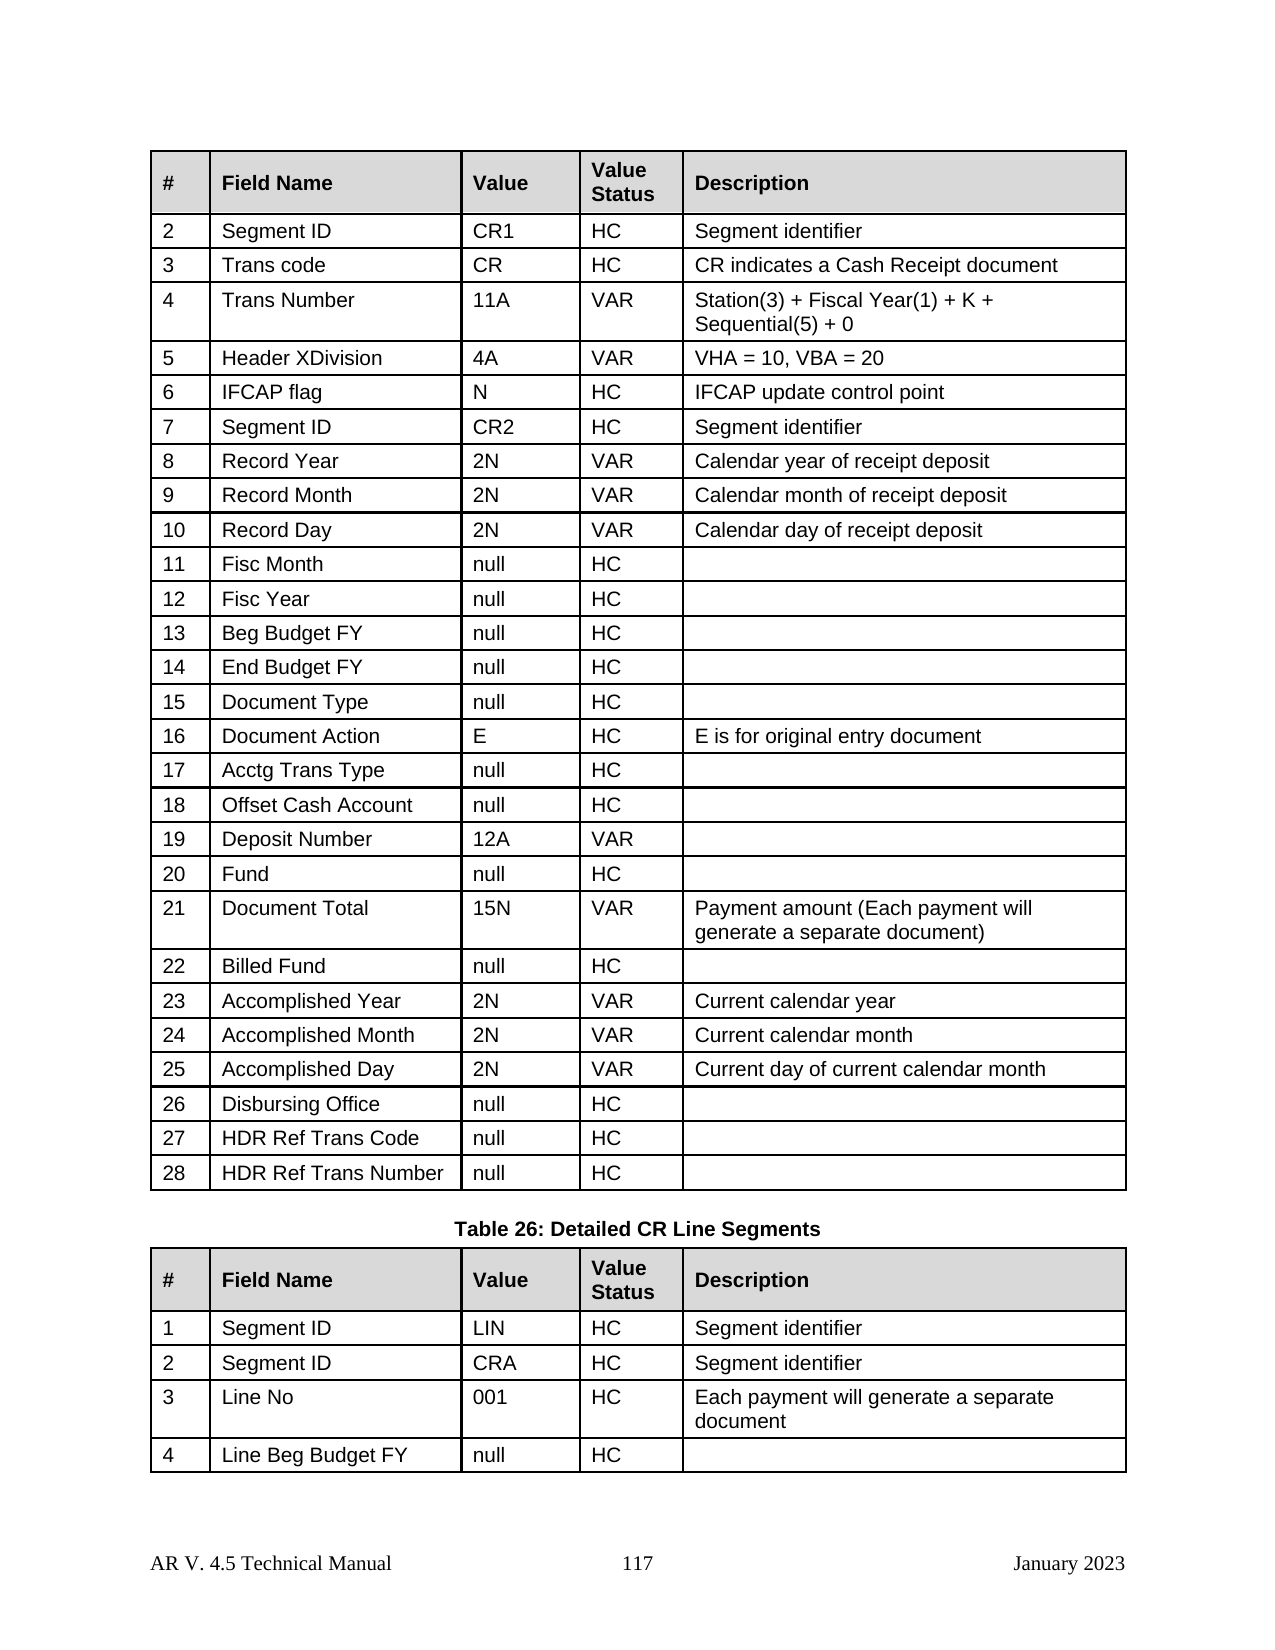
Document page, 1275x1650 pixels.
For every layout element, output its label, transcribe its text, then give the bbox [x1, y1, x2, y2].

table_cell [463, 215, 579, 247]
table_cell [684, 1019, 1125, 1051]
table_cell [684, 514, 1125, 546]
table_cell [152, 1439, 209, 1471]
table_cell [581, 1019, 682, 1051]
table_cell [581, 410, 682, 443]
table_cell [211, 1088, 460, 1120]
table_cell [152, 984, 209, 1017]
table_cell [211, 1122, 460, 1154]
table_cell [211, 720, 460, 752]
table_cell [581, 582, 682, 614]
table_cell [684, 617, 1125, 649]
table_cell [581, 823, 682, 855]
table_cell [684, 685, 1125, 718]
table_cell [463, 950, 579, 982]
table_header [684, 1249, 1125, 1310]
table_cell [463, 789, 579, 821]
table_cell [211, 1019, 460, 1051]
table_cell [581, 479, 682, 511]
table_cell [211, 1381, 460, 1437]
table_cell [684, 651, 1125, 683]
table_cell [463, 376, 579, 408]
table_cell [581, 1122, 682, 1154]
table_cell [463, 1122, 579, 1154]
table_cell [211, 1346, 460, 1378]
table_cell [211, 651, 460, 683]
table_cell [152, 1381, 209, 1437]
text Table 26: Detailed CR Line Segments [150, 1217, 1125, 1241]
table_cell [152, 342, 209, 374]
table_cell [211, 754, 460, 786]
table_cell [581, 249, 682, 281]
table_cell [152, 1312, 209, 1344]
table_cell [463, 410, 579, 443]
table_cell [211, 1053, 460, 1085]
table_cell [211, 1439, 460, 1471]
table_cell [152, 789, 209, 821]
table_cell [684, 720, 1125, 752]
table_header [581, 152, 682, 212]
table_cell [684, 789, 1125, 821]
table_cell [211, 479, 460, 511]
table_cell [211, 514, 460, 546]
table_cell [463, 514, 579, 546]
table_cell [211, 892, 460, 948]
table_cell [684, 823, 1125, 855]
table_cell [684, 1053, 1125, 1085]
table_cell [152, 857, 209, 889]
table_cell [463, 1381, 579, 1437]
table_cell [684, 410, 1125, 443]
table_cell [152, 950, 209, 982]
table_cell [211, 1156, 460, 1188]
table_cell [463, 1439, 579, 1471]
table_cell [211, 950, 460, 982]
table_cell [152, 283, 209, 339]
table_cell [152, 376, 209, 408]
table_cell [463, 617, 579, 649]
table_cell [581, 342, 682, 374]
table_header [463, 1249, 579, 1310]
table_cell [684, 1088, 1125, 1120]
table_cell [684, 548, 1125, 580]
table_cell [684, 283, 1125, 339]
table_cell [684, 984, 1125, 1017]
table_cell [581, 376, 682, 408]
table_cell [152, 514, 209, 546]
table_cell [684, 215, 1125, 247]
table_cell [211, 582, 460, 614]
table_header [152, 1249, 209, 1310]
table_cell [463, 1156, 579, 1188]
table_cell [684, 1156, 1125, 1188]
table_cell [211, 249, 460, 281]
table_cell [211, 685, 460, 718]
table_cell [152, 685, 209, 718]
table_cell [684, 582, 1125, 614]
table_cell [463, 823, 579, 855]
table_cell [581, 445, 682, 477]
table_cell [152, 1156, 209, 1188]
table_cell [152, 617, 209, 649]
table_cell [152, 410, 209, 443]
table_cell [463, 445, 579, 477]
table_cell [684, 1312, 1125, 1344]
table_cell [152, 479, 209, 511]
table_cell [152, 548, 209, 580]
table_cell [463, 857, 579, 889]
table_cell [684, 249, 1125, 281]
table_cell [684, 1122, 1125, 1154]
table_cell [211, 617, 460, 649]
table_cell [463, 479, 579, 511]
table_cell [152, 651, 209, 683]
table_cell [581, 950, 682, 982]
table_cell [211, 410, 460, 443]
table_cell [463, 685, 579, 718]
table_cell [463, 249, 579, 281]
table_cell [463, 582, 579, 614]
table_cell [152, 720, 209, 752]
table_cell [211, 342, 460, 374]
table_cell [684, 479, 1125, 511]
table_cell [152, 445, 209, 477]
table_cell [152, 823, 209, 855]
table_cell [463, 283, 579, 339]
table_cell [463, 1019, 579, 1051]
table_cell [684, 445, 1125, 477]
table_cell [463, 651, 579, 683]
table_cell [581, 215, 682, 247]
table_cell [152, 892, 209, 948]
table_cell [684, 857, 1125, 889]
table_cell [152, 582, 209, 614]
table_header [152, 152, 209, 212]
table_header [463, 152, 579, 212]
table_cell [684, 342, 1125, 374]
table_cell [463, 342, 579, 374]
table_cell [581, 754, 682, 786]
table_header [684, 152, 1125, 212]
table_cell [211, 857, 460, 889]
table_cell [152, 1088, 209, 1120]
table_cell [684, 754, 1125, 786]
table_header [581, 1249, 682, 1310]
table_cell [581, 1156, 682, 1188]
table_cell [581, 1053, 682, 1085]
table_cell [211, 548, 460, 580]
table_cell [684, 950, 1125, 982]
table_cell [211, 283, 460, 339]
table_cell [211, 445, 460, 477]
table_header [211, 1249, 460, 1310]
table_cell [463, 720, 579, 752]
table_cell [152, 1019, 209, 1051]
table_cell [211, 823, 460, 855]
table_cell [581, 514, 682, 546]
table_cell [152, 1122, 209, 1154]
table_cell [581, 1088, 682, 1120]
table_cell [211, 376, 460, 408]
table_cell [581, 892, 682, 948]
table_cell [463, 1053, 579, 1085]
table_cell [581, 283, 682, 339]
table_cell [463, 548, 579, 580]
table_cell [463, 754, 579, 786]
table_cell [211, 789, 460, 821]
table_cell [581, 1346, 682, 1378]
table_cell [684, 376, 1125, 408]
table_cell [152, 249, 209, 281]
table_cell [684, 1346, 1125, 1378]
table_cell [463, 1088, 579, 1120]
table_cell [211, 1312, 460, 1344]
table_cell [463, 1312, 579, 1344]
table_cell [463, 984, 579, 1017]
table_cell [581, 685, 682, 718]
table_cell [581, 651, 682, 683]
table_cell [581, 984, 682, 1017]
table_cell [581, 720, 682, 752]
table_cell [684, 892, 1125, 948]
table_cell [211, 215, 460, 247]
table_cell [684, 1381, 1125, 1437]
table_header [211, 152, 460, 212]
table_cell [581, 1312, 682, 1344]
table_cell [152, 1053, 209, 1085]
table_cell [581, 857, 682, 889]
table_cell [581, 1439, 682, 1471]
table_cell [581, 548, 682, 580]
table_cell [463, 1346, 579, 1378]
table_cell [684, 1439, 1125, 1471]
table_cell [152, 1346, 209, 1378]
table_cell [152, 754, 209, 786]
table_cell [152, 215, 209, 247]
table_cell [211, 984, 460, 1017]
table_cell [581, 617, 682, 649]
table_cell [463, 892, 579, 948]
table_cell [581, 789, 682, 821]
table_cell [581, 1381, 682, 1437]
